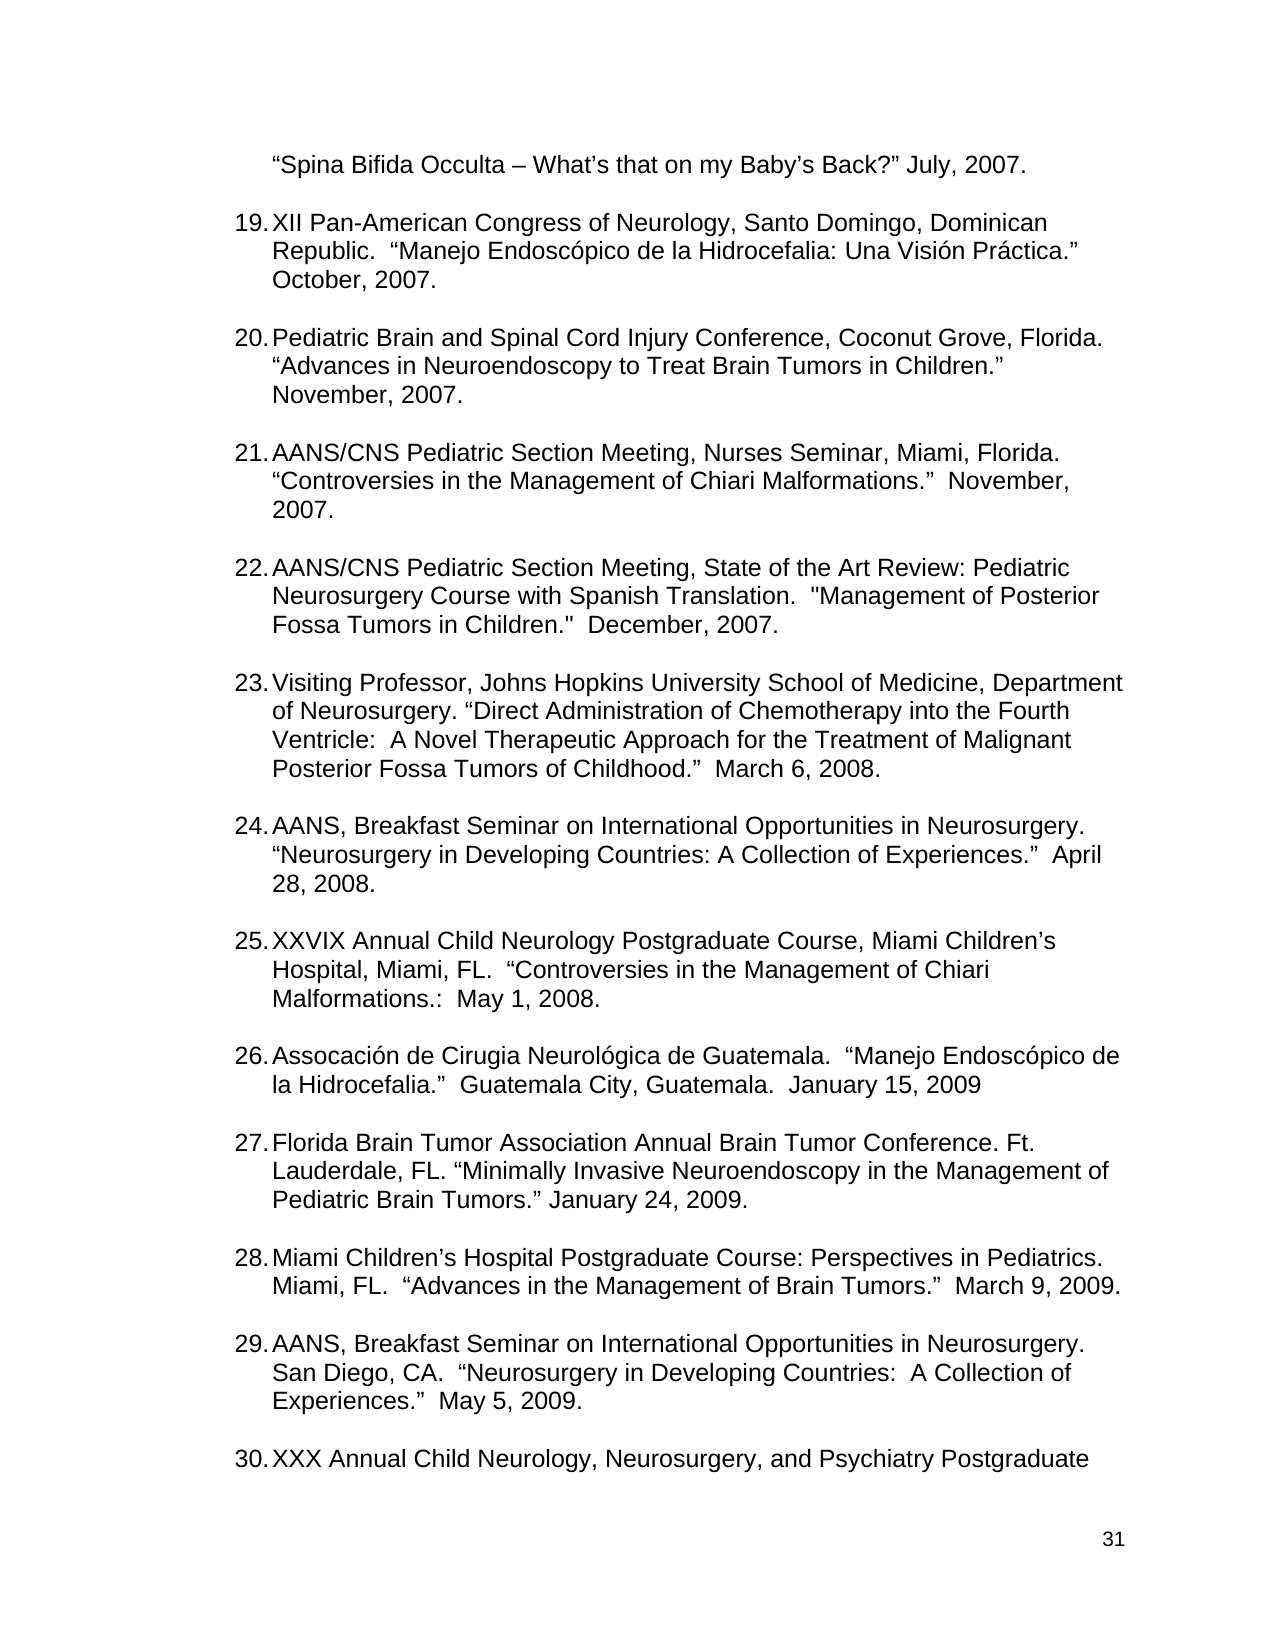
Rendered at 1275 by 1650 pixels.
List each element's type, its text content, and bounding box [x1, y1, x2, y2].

list Assocación de Cirugia Neurológica de Guatemala. “Manejo Endoscópico de la Hidrocefalia.” Guatemala City, Guatemala. January 15, 2009 [234, 1041, 1125, 1099]
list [234, 150, 1125, 179]
list Miami Children’s Hospital Postgraduate Course: Perspectives in Pediatrics. Miami, FL. “Advances in the Management of Brain Tumors.” March 9, 2009. [234, 1242, 1125, 1300]
list AANS/CNS Pediatric Section Meeting, Nurses Seminar, Miami, Florida. “Controversies in the Management of Chiari Malformations.” November, 2007. [234, 437, 1125, 524]
list Florida Brain Tumor Association Annual Brain Tumor Conference. Ft. Lauderdale, FL. “Minimally Invasive Neuroendoscopy in the Management of Pediatric Brain Tumors.” January 24, 2009. [234, 1127, 1125, 1214]
list AANS, Breakfast Seminar on International Opportunities in Neurosurgery. San Diego, CA. “Neurosurgery in Developing Countries: A Collection of Experiences.” May 5, 2009. [234, 1329, 1125, 1415]
list Visiting Professor, Johns Hopkins University School of Medicine, Department of Neurosurgery. “Direct Administration of Chemotherapy into the Fourth Ventricle: A Novel Therapeutic Approach for the Treatment of Malignant Posterior Fossa Tumors of Childhood.” March 6, 2008. [234, 667, 1125, 782]
list XXVIX Annual Child Neurology Postgraduate Course, Miami Children’s Hospital, Miami, FL. “Controversies in the Management of Chiari Malformations.: May 1, 2008. [234, 926, 1125, 1012]
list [234, 1444, 1125, 1472]
list Pediatric Brain and Spinal Cord Injury Conference, Coconut Grove, Florida. “Advances in Neuroendoscopy to Treat Brain Tumors in Children.” November, 2007. [234, 322, 1125, 409]
list AANS, Breakfast Seminar on International Opportunities in Neurosurgery. “Neurosurgery in Developing Countries: A Collection of Experiences.” April 28, 2008. [234, 811, 1125, 897]
list XII Pan-American Congress of Neurology, Santo Domingo, Dominican Republic. “Manejo Endoscópico de la Hidrocefalia: Una Visión Práctica.” October, 2007. [234, 207, 1125, 294]
list AANS/CNS Pediatric Section Meeting, State of the Art Review: Pediatric Neurosurgery Course with Spanish Translation. "Management of Posterior Fossa Tumors in Children." December, 2007. [234, 552, 1125, 639]
